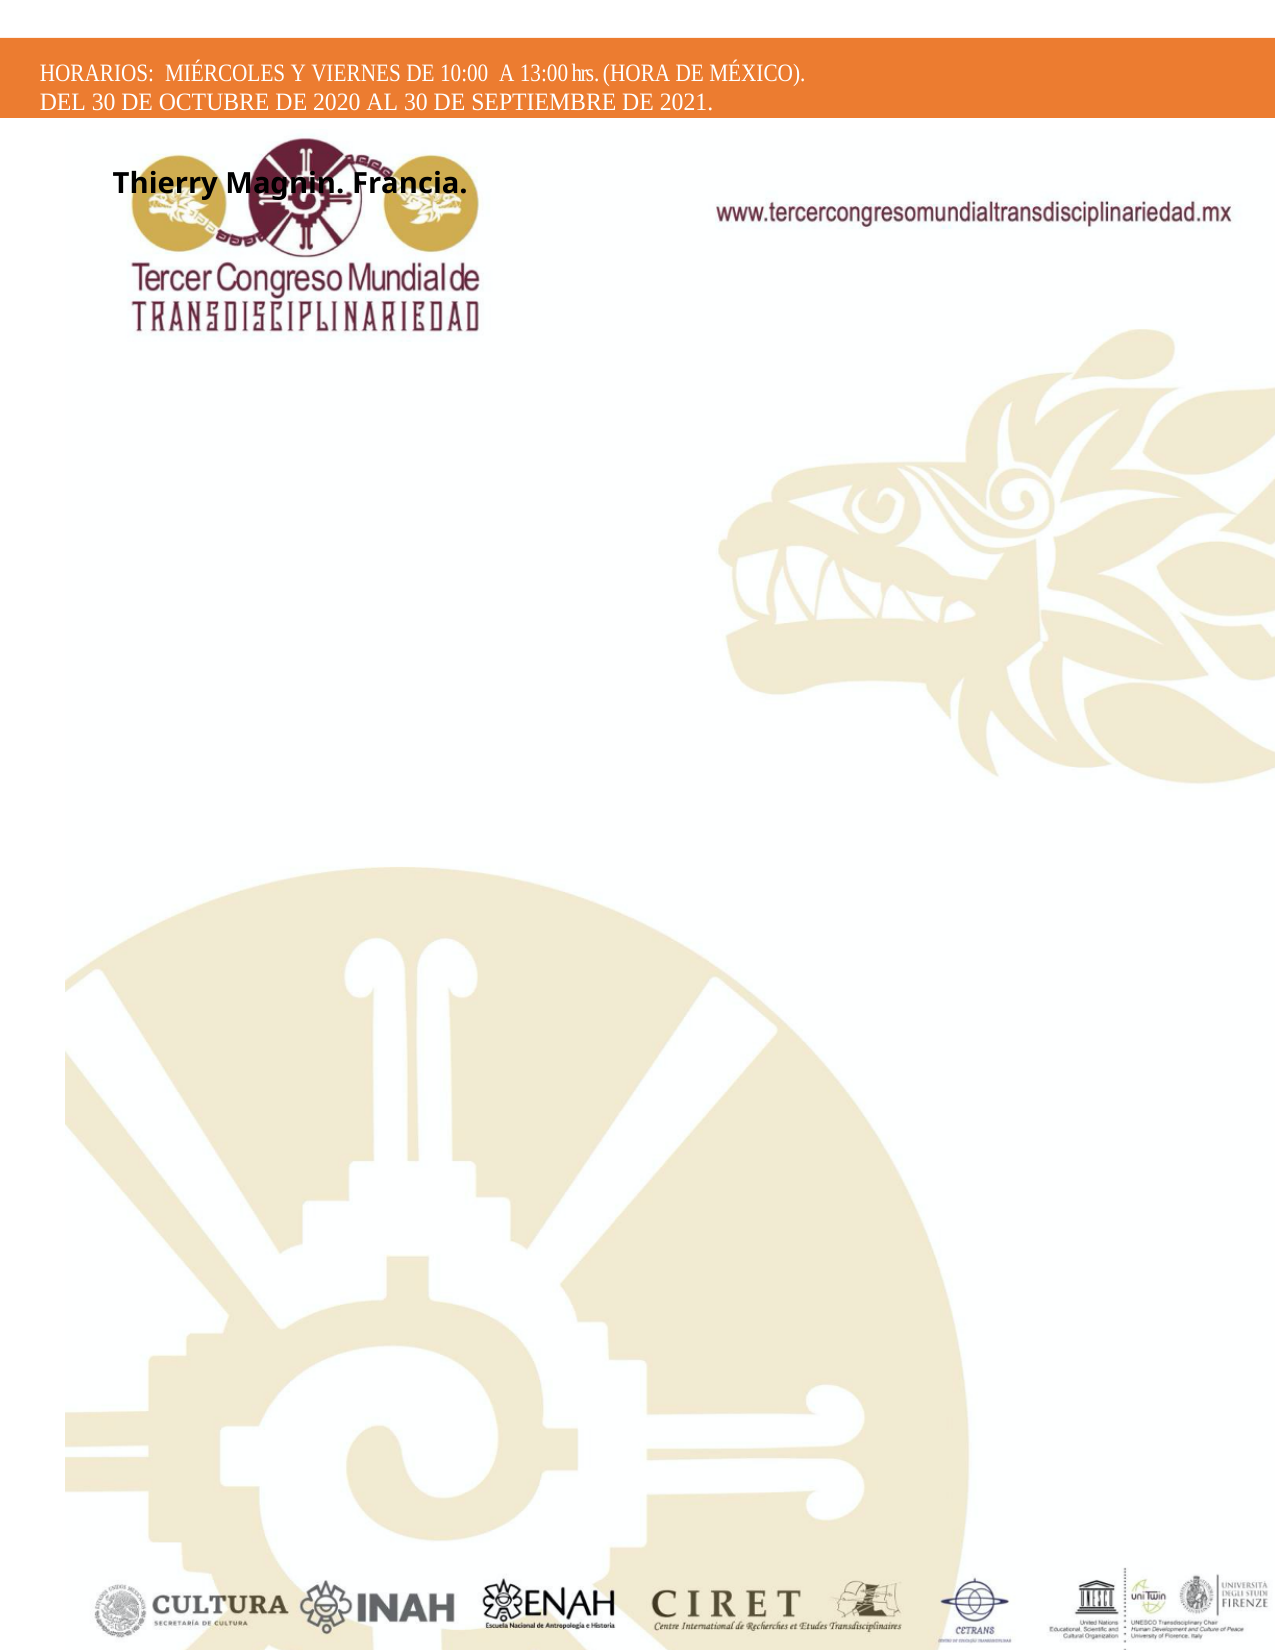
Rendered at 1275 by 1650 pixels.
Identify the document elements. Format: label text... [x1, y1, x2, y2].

picture [65, 129, 1275, 1650]
text Thierry Magnin. Francia. [112, 162, 1165, 202]
